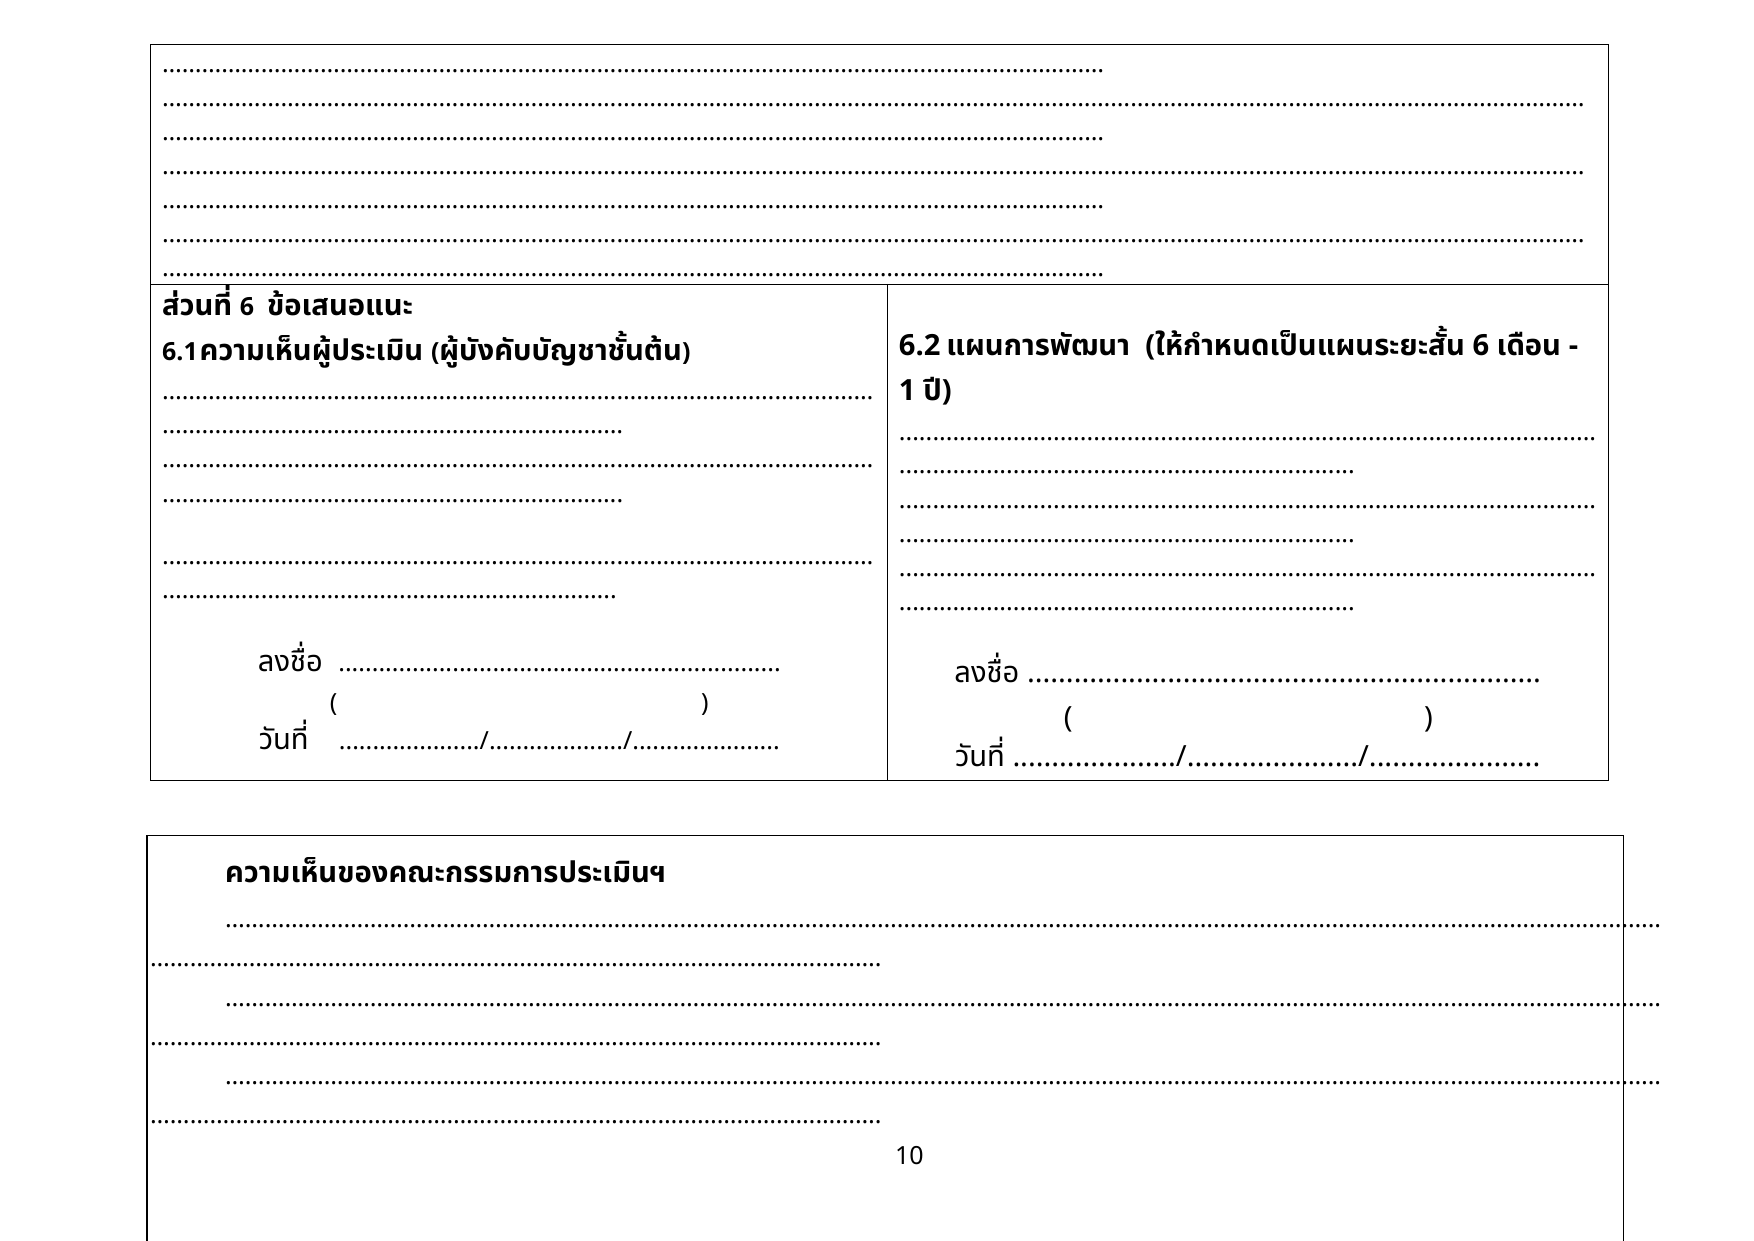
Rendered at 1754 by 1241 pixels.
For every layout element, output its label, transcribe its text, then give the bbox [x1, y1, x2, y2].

table_cell ส่วนที่ 6 ข้อเสนอแนะ ความเห็นผู้ประเมิน (ผู้บังคับบัญชาชั้นต้น) ………………………………………………………………………………………………………………………………….………………………… ……………………………………………………………………………………………………………………………………………………………. ……………………………………………………………………………………………………………………………….………………………….. ลงชื่อ .................................................................. ( ) วันที่ ...................../..................../...................... [151, 285, 887, 780]
text ความเห็นของคณะกรรมการประเมินฯ ………………………………………………………………………………………………………………………………………………………………………………………………..……………………………………………..…………………………………………………. [150, 852, 1668, 974]
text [150, 979, 1668, 1131]
table_cell 6.2แผนการพัฒนา (ให้กำหนดเป็นแผนระยะสั้น 6 เดือน - 1 ปี) ............................................................................................................................................................................ ............................................................................................................................................................................ ............................................................................................................................................................................ ลงชื่อ .................................................................. ( ) วันที่ ...................../....................../...................... [888, 285, 1608, 780]
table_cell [151, 45, 1608, 284]
